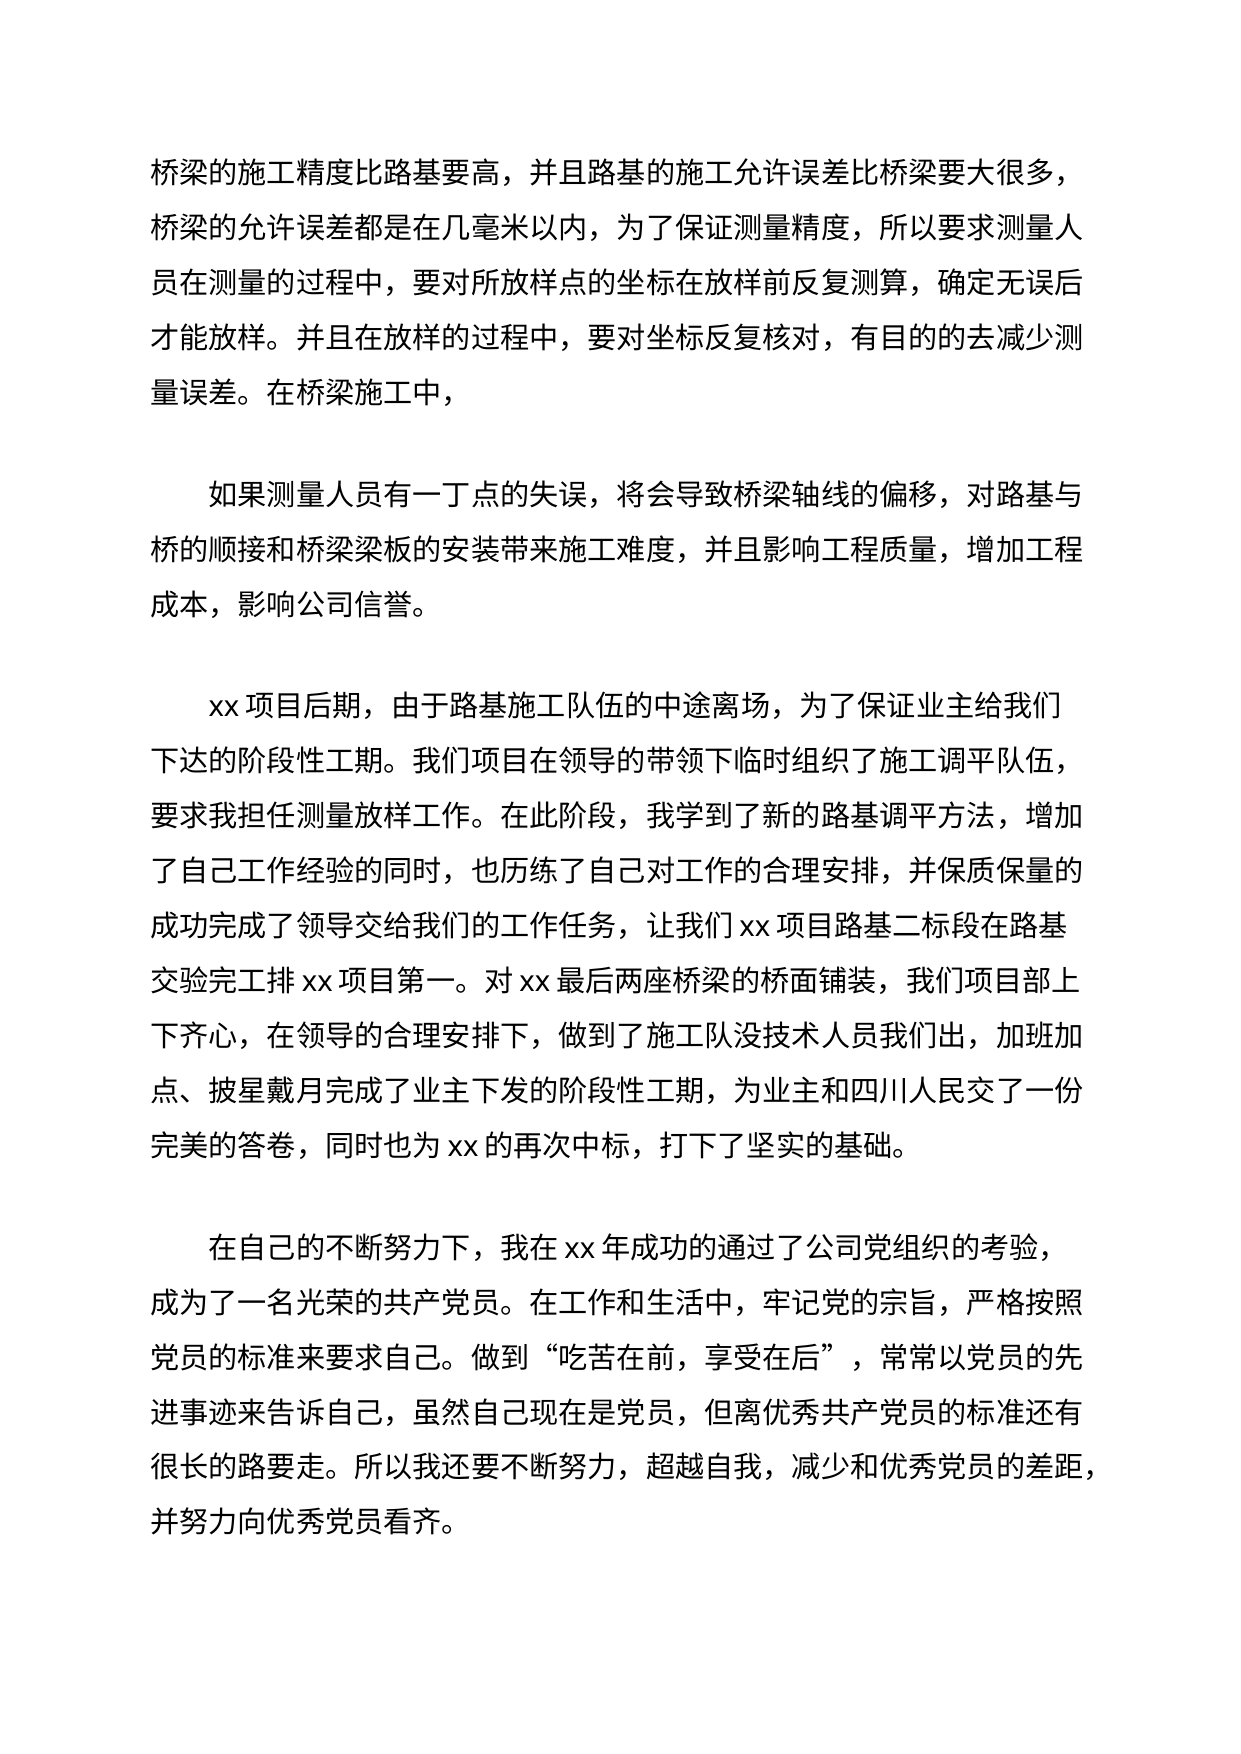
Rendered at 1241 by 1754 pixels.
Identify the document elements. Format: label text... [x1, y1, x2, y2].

text 在自己的不断努力下，我在xx年成功的通过了公司党组织的考验，成为了一名光荣的共产党员。在工作和生活中，牢记党的宗旨，严格按照党员的标准来要求自己。做到“吃苦在前，享受在后”，常常以党员的先进事迹来告诉自己，虽然自己现在是党员，但离优秀共产党员的标准还有很长的路要走。所以我还要不断努力，超越自我，减少和优秀党员的差距，并努力向优秀党员看齐。 [150, 1224, 1090, 1541]
text 如果测量人员有一丁点的失误，将会导致桥梁轴线的偏移，对路基与桥的顺接和桥梁梁板的安装带来施工难度，并且影响工程质量，增加工程成本，影响公司信誉。 [150, 471, 1090, 623]
text xx项目后期，由于路基施工队伍的中途离场，为了保证业主给我们下达的阶段性工期。我们项目在领导的带领下临时组织了施工调平队伍，要求我担任测量放样工作。在此阶段，我学到了新的路基调平方法，增加了自己工作经验的同时，也历练了自己对工作的合理安排，并保质保量的成功完成了领导交给我们的工作任务，让我们xx项目路基二标段在路基交验完工排xx项目第一。对xx最后两座桥梁的桥面铺装，我们项目部上下齐心，在领导的合理安排下，做到了施工队没技术人员我们出，加班加点、披星戴月完成了业主下发的阶段性工期，为业主和四川人民交了一份完美的答卷，同时也为xx的再次中标，打下了坚实的基础。 [150, 683, 1090, 1165]
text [150, 150, 1090, 412]
